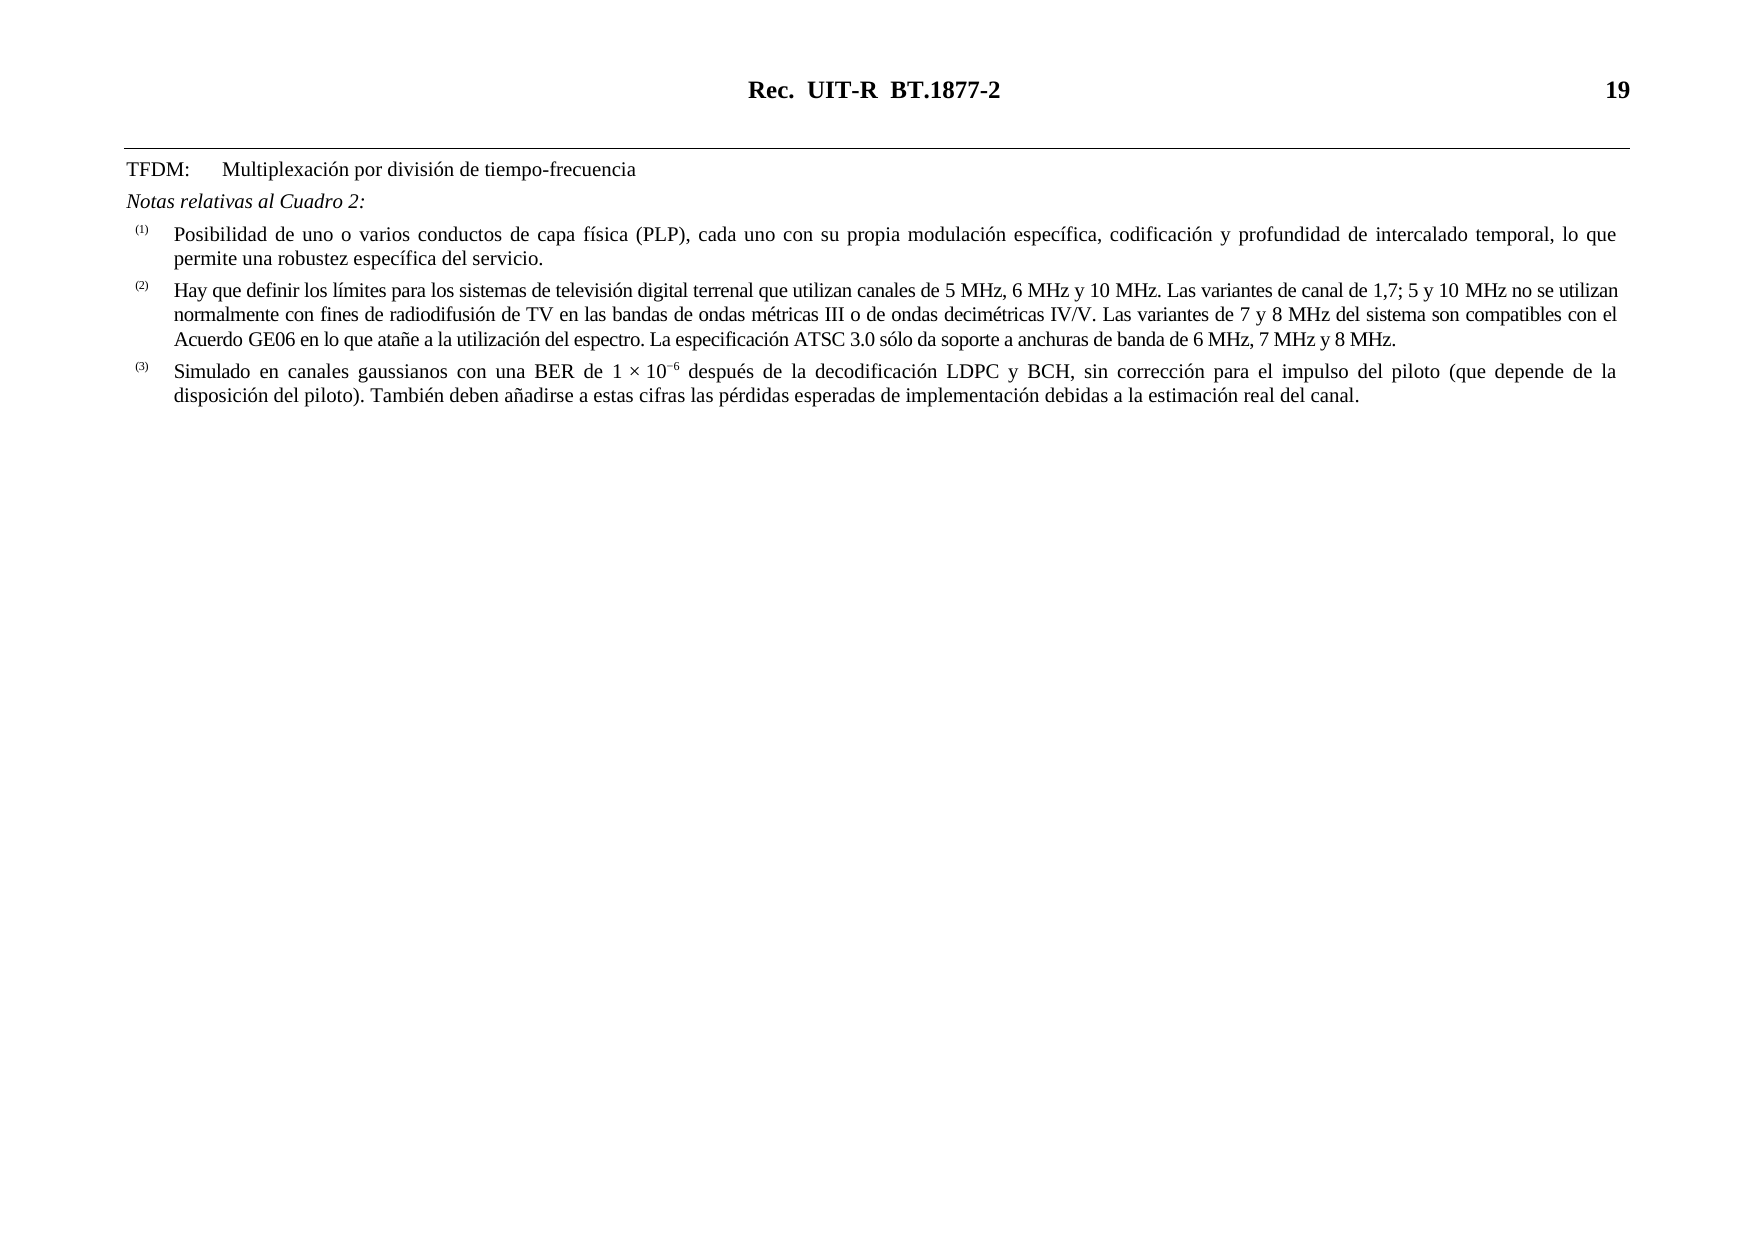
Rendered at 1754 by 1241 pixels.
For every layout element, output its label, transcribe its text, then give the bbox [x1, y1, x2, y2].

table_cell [124, 149, 1630, 181]
table_cell Notas relativas al Cuadro 2: (1) Posibilidad de uno o varios conductos de capa física (PLP), cada uno con su propia modulación específica, codificación y profundidad de intercalado temporal, lo que permite una robustez específica del servicio. (2) Hay que definir los límites para los sistemas de televisión digital terrenal que utilizan canales de 5 MHz, 6 MHz y 10 MHz. Las variantes de canal de 1,7; 5 y 10 MHz no se utilizan normalmente con fines de radiodifusión de TV en las bandas de ondas métricas III o de ondas decimétricas IV/V. Las variantes de 7 y 8 MHz del sistema son compatibles con el Acuerdo GE06 en lo que atañe a la utilización del espectro. La especificación ATSC 3.0 sólo da soporte a anchuras de banda de 6 MHz, 7 MHz y 8 MHz. (3) Simulado en canales gaussianos con una BER de 1 × 10−6 después de la decodificación LDPC y BCH, sin corrección para el impulso del piloto (que depende de la disposición del piloto). También deben añadirse a estas cifras las pérdidas esperadas de implementación debidas a la estimación real del canal. [124, 181, 1630, 407]
